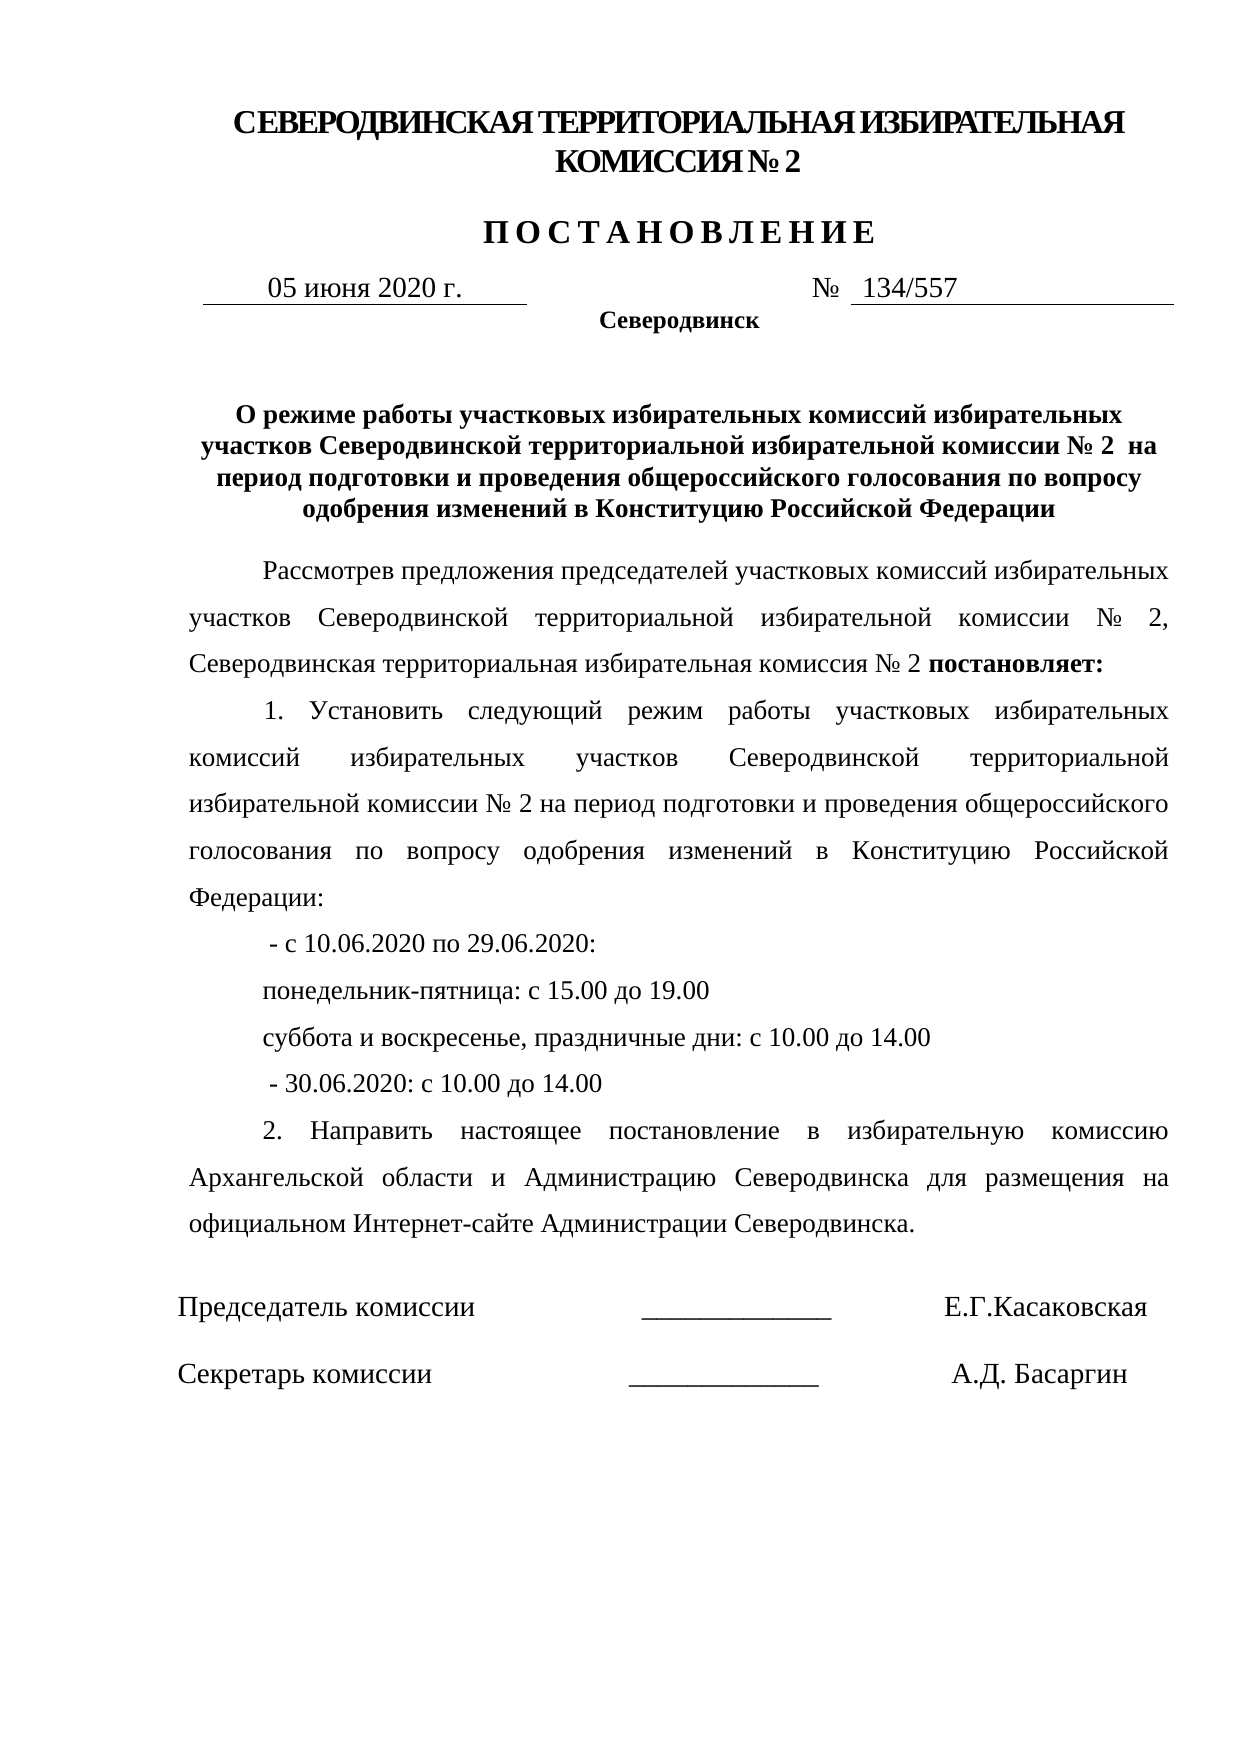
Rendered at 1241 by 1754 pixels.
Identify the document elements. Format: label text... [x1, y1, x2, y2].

text ПОСТАНОВЛЕНИЕ [177, 213, 1181, 251]
table_header 134/557 [851, 270, 1174, 304]
table_header О режиме работы участковых избирательных комиссий избирательных участков Северодвинской территориальной избирательной комиссии № 2 на период подготовки и проведения общероссийского голосования по вопросу одобрения изменений в Конституцию Российской Федерации [177, 367, 1181, 523]
table_header Рассмотрев предложения председателей участковых комиссий избирательных участков Северодвинской территориальной избирательной комиссии № 2, Северодвинская территориальная избирательная комиссия № 2 постановляет: 1. Установить следующий режим работы участковых избирательных комиссий избирательных участков Северодвинской территориальной избирательной комиссии № 2 на период подготовки и проведения общероссийского голосования по вопросу одобрения изменений в Конституцию Российской Федерации: - с 10.06.2020 по 29.06.2020: понедельник-пятница: с 15.00 до 19.00 суббота и воскресенье, праздничные дни: с 10.00 до 14.00 - 30.06.2020: с 10.00 до 14.00 2. Направить настоящее постановление в избирательную комиссию Архангельской области и Администрацию Северодвинска для размещения на официальном Интернет-сайте Администрации Северодвинска. [177, 554, 1181, 1255]
table_header № [527, 270, 851, 304]
text Северодвинск [177, 305, 1181, 334]
text Председатель комиссии _____________ Е.Г.Касаковская [177, 1289, 1181, 1322]
table_header 05 июня 2020 г. [203, 270, 527, 304]
text Секретарь комиссии _____________ А.Д. Басаргин [177, 1356, 1181, 1389]
subtitle CЕВЕРОДВИНСКАЯ ТЕРРИТОРИАЛЬНАЯ ИЗБИРАТЕЛЬНАЯ КОМИССИЯ № 2 [177, 103, 1181, 179]
